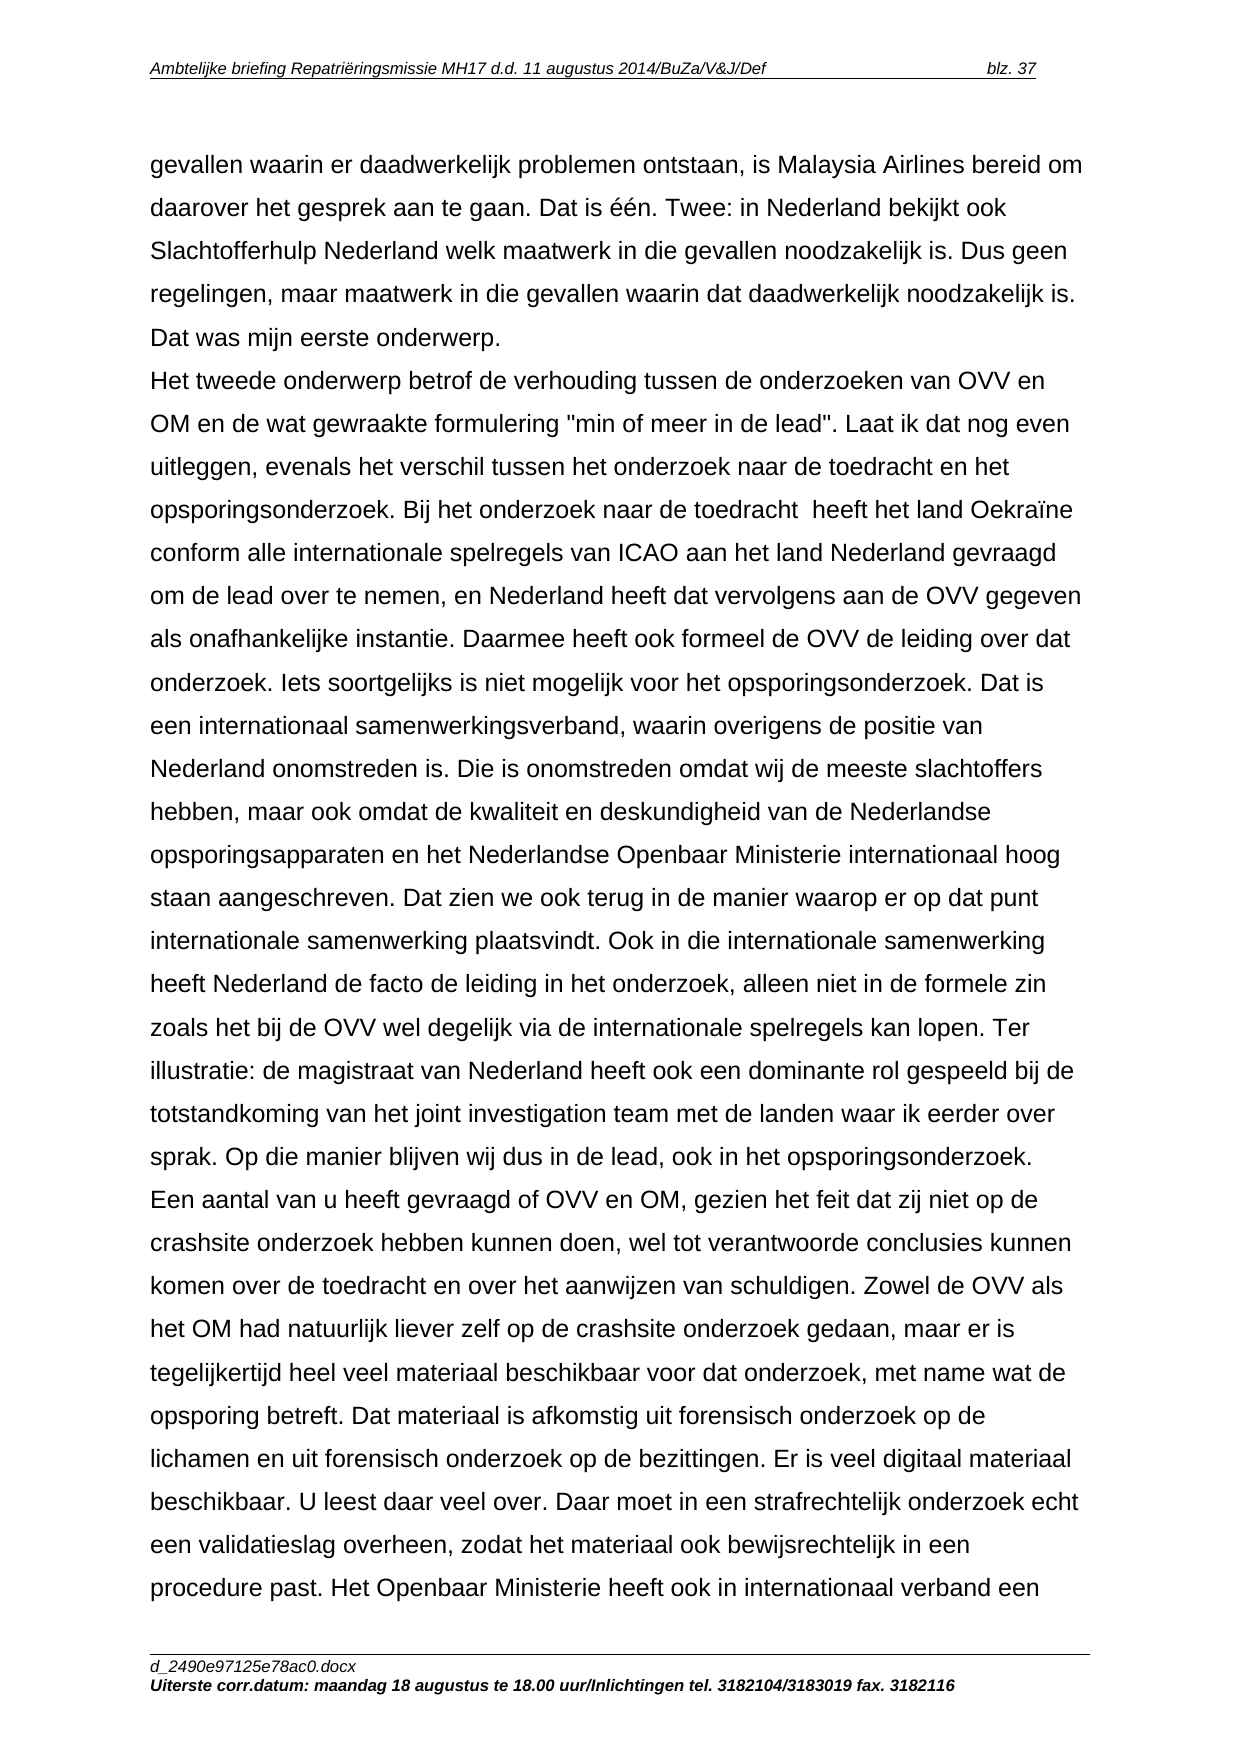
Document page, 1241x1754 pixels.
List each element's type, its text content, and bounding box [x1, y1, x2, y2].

text Het tweede onderwerp betrof de verhouding tussen de onderzoeken van OVV en OM en de wat gewraakte formulering "min of meer in de lead". Laat ik dat nog even uitleggen, evenals het verschil tussen het onderzoek naar de toedracht en het opsporingsonderzoek. Bij het onderzoek naar de toedracht heeft het land Oekraïne conform alle internationale spelregels van ICAO aan het land Nederland gevraagd om de lead over te nemen, en Nederland heeft dat vervolgens aan de OVV gegeven als onafhankelijke instantie. Daarmee heeft ook formeel de OVV de leiding over dat onderzoek. Iets soortgelijks is niet mogelijk voor het opsporingsonderzoek. Dat is een internationaal samenwerkingsverband, waarin overigens de positie van Nederland onomstreden is. Die is onomstreden omdat wij de meeste slachtoffers hebben, maar ook omdat de kwaliteit en deskundigheid van de Nederlandse opsporingsapparaten en het Nederlandse Openbaar Ministerie internationaal hoog staan aangeschreven. Dat zien we ook terug in de manier waarop er op dat punt internationale samenwerking plaatsvindt. Ook in die internationale samenwerking heeft Nederland de facto de leiding in het onderzoek, alleen niet in de formele zin zoals het bij de OVV wel degelijk via de internationale spelregels kan lopen. Ter illustratie: de magistraat van Nederland heeft ook een dominante rol gespeeld bij de totstandkoming van het joint investigation team met de landen waar ik eerder over sprak. Op die manier blijven wij dus in de lead, ook in het opsporingsonderzoek. [150, 366, 1090, 1171]
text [150, 1185, 1090, 1602]
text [150, 150, 1090, 351]
